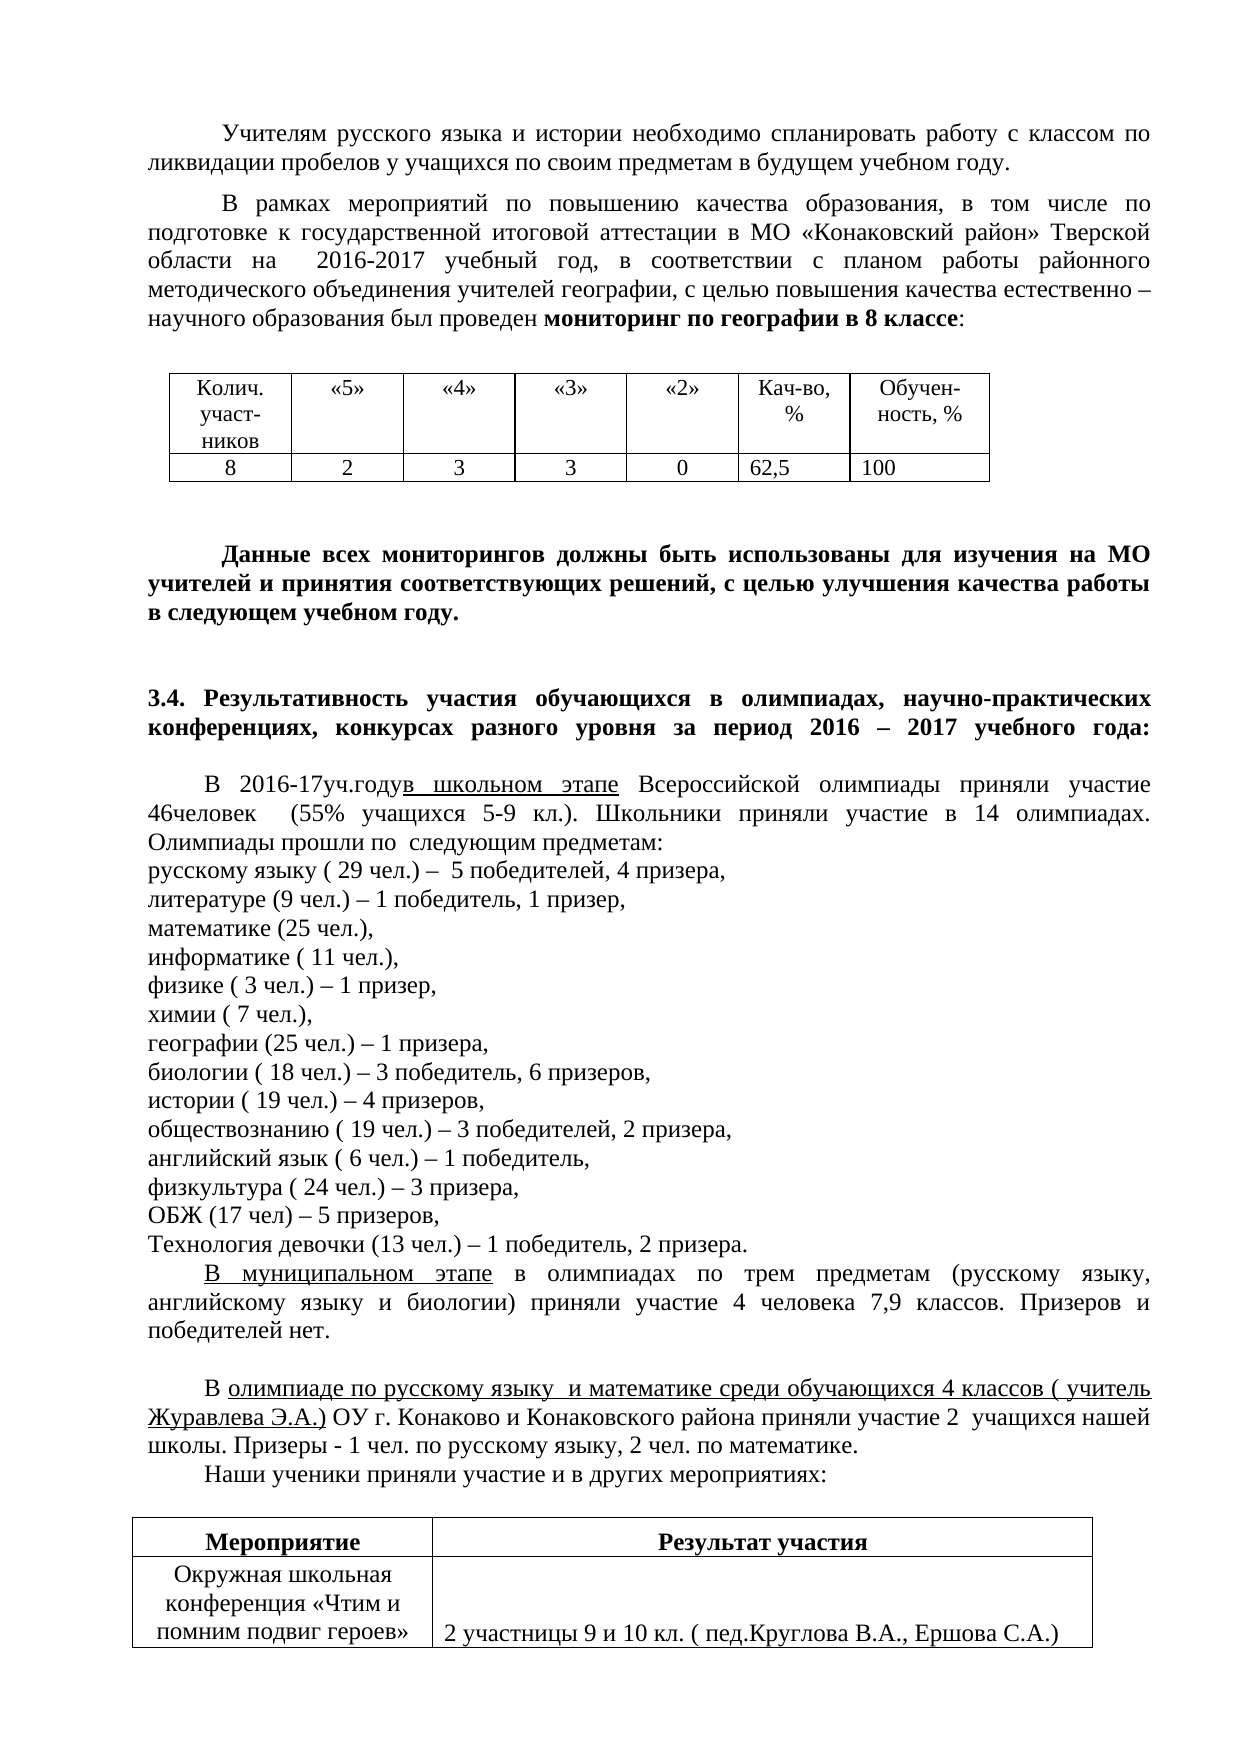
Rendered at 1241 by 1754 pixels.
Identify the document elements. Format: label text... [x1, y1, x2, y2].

table_header «5» [292, 374, 403, 453]
table_header Кач-во, % [739, 374, 849, 453]
text ОБЖ (17 чел) – 5 призеров, [148, 1200, 1152, 1229]
text информатике ( 11 чел.), физике ( 3 чел.) – 1 призер, [148, 942, 1152, 999]
table_cell 62,5 [739, 454, 849, 481]
table_header Результат участия [433, 1518, 1092, 1556]
table_cell 2 [292, 454, 403, 481]
text биологии ( 18 чел.) – 3 победитель, 6 призеров, [148, 1057, 1152, 1085]
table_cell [433, 1557, 1092, 1647]
table_header Обучен-ность, % [851, 374, 989, 453]
text В 2016-17уч.годув школьном этапе Всероссийской олимпиады приняли участие 46человек (55% учащихся 5-9 кл.). Школьники приняли участие в 14 олимпиадах. Олимпиады прошли по следующим предметам: [148, 769, 1152, 855]
table_cell 0 [627, 454, 738, 481]
table_header «3» [516, 374, 626, 453]
table_header Мероприятие [133, 1518, 432, 1556]
text английский язык ( 6 чел.) – 1 победитель, [148, 1143, 1152, 1172]
text В муниципальном этапе в олимпиадах по трем предметам (русскому языку, английскому языку и биологии) приняли участие 4 человека 7,9 классов. Призеров и победителей нет. [148, 1258, 1152, 1344]
text литературе (9 чел.) – 1 победитель, 1 призер, [148, 884, 1152, 913]
text истории ( 19 чел.) – 4 призеров, [148, 1085, 1152, 1114]
table_cell 8 [170, 454, 291, 481]
table_cell 100 [851, 454, 989, 481]
text географии (25 чел.) – 1 призера, [148, 1028, 1152, 1057]
text 3.4. Результативность участия обучающихся в олимпиадах, научно-практических конференциях, конкурсах разного уровня за период 2016 – 2017 учебного года: [148, 683, 1152, 769]
text Технология девочки (13 чел.) – 1 победитель, 2 призера. [148, 1229, 1152, 1258]
text В рамках мероприятий по повышению качества образования, в том числе по подготовке к государственной итоговой аттестации в МО «Конаковский район» Тверской области на 2016-2017 учебный год, в соответствии с планом работы районного методического объединения учителей географии, с целью повышения качества естественно – научного образования был проведен мониторинг по географии в 8 классе: [148, 188, 1152, 332]
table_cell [133, 1557, 432, 1647]
table_header «4» [404, 374, 514, 453]
text Данные всех мониторингов должны быть использованы для изучения на МО учителей и принятия соответствующих решений, с целью улучшения качества работы в следующем учебном году. [148, 539, 1152, 625]
text обществознанию ( 19 чел.) – 3 победителей, 2 призера, [148, 1114, 1152, 1143]
text физкультура ( 24 чел.) – 3 призера, [148, 1172, 1152, 1200]
table_cell 3 [404, 454, 514, 481]
table_header «2» [627, 374, 738, 453]
text В олимпиаде по русскому языку и математике среди обучающихся 4 классов ( учитель Журавлева Э.А.) ОУ г. Конаково и Конаковского района приняли участие 2 учащихся нашей школы. Призеры - 1 чел. по русскому языку, 2 чел. по математике. [148, 1373, 1152, 1459]
table_header Колич. участ-ников [170, 374, 291, 453]
text химии ( 7 чел.), [148, 999, 1152, 1028]
text математике (25 чел.), [148, 913, 1152, 942]
text Учителям русского языка и истории необходимо спланировать работу с классом по ликвидации пробелов у учащихся по своим предметам в будущем учебном году. [148, 118, 1152, 176]
text Наши ученики приняли участие и в других мероприятиях: [148, 1459, 1152, 1488]
table_cell 3 [516, 454, 626, 481]
text русскому языку ( 29 чел.) – 5 победителей, 4 призера, [148, 855, 1152, 884]
